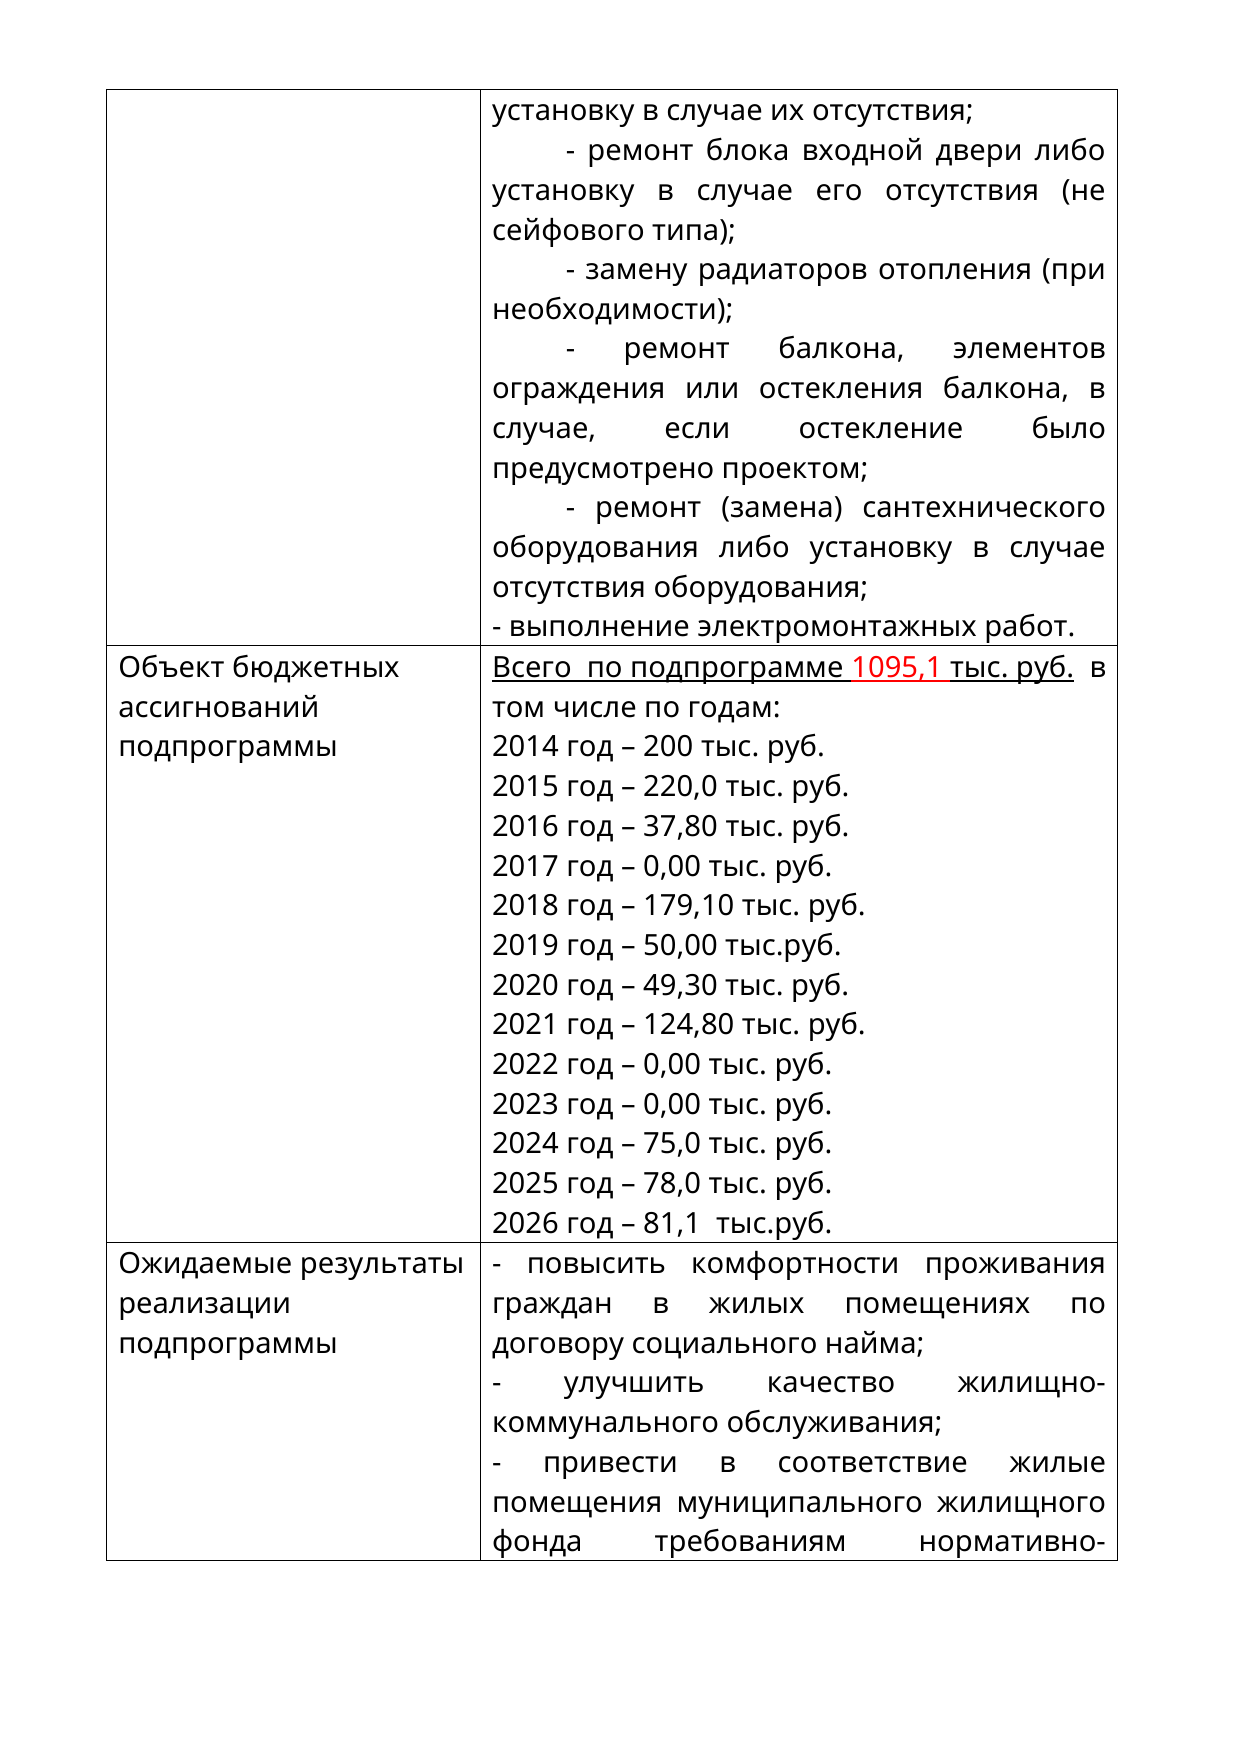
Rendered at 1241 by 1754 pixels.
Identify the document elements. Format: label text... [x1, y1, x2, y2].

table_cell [481, 1243, 1117, 1560]
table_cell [481, 90, 1117, 645]
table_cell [107, 1243, 480, 1560]
table_cell Всего по подпрограмме 1095,1 тыс. руб. в том числе по годам: 2014 год – 200 тыс. руб. 2015 год – 220,0 тыс. руб. 2016 год – 37,80 тыс. руб. 2017 год – 0,00 тыс. руб. 2018 год – 179,10 тыс. руб. 2019 год – 50,00 тыс.руб. 2020 год – 49,30 тыс. руб. 2021 год – 124,80 тыс. руб. 2022 год – 0,00 тыс. руб. 2023 год – 0,00 тыс. руб. 2024 год – 75,0 тыс. руб. 2025 год – 78,0 тыс. руб. 2026 год – 81,1 тыс.руб. [481, 646, 1117, 1242]
table_cell Объект бюджетных ассигнований подпрограммы [107, 646, 480, 1242]
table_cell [107, 90, 480, 645]
